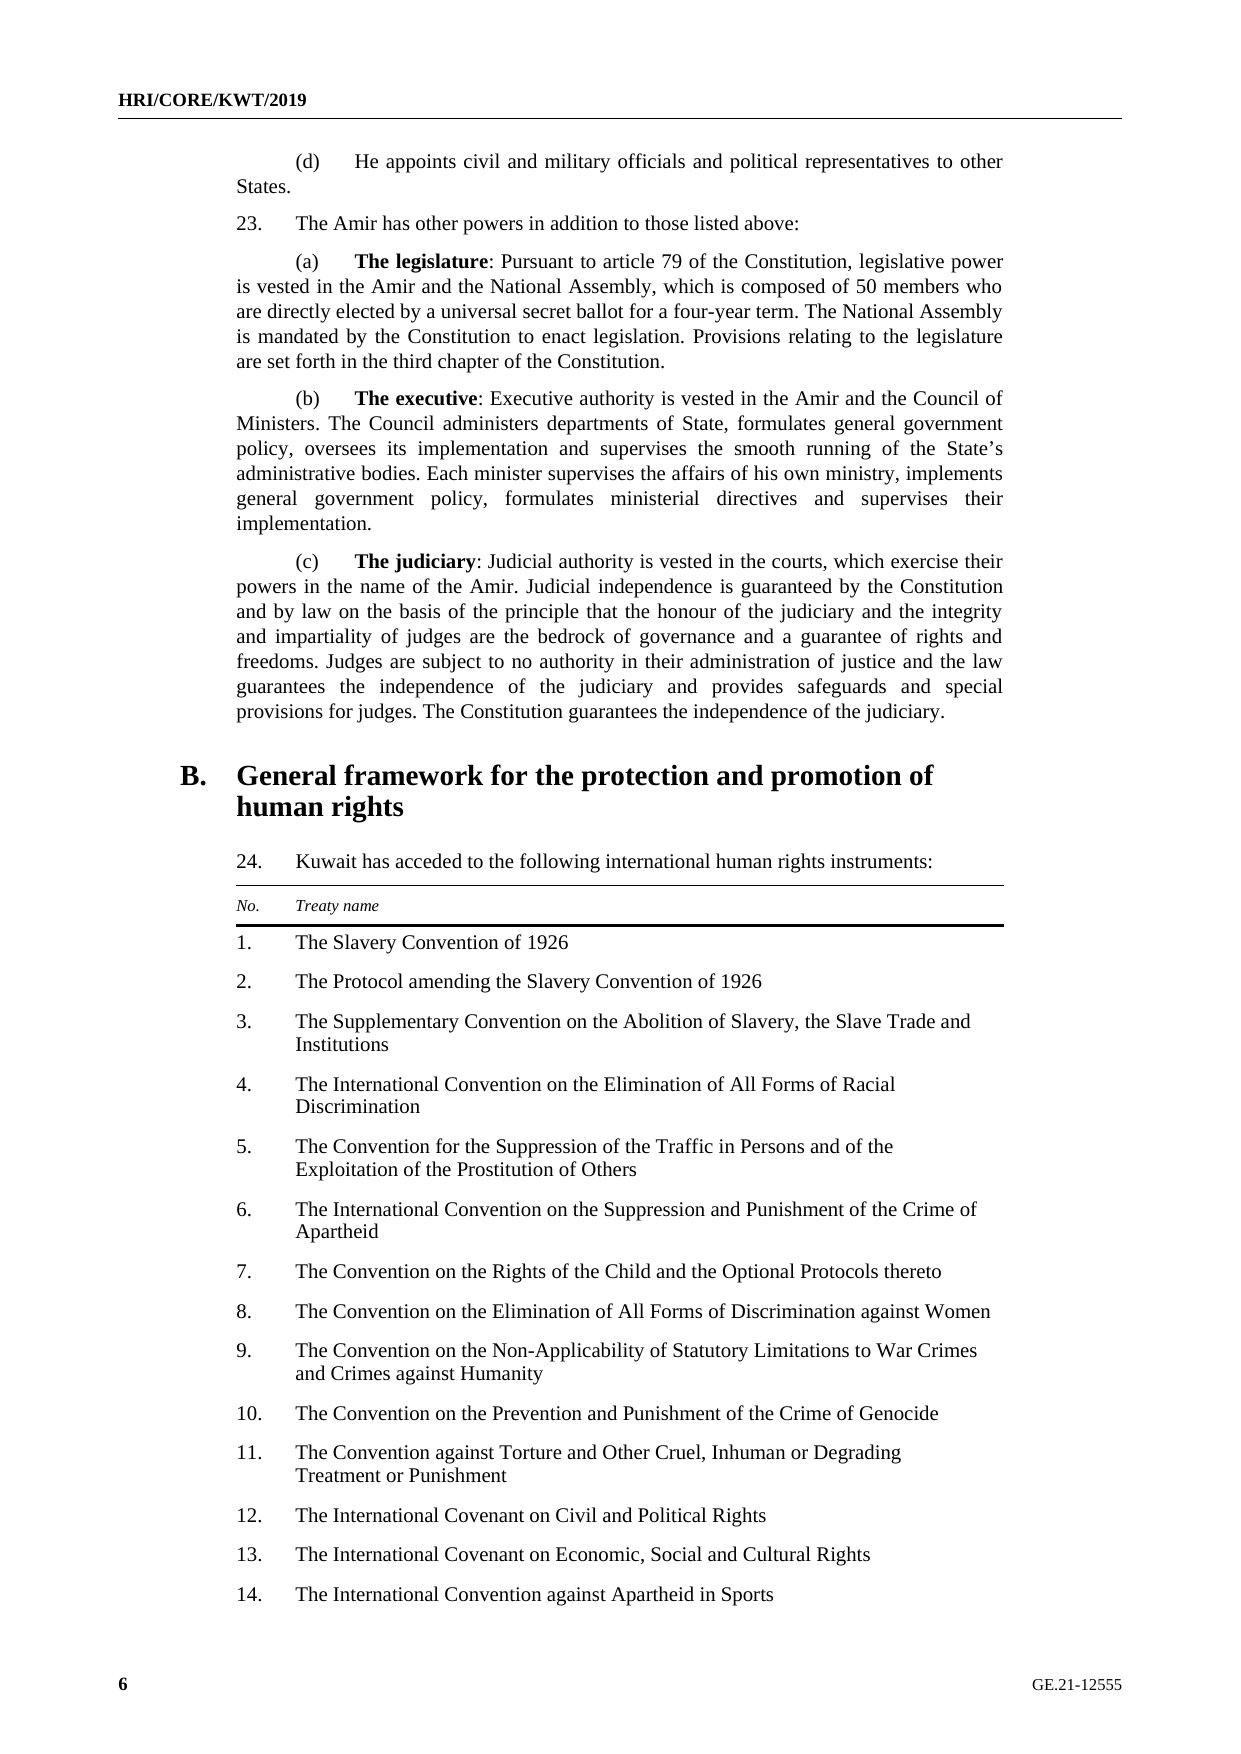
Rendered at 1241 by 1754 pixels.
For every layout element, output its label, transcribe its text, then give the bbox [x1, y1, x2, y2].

table_cell 1. [236, 927, 295, 966]
table_cell 5. [236, 1131, 295, 1193]
table_cell The Supplementary Convention on the Abolition of Slavery, the Slave Trade and Institutions [295, 1006, 1004, 1068]
table_header No. [236, 886, 295, 924]
table_cell 13. [236, 1539, 295, 1579]
table_cell The International Convention on the Suppression and Punishment of the Crime of Apartheid [295, 1194, 1004, 1256]
text (d) He appoints civil and military officials and political representatives to other States. [236, 148, 1004, 198]
table_cell 4. [236, 1069, 295, 1131]
table_cell 2. [236, 966, 295, 1006]
table_cell The International Covenant on Civil and Political Rights [295, 1500, 1004, 1539]
text 24. Kuwait has acceded to the following international human rights instruments: [236, 848, 1004, 873]
table_cell 3. [236, 1006, 295, 1068]
table_cell The Convention for the Suppression of the Traffic in Persons and of the Exploitation of the Prostitution of Others [295, 1131, 1004, 1193]
table_cell 7. [236, 1256, 295, 1296]
table_cell 14. [236, 1579, 295, 1618]
text (b) The executive: Executive authority is vested in the Amir and the Council of Ministers. The Council administers departments of State, formulates general government policy, oversees its implementation and supervises the smooth running of the State’s administrative bodies. Each minister supervises the affairs of his own ministry, implements general government policy, formulates ministerial directives and supervises their implementation. [236, 385, 1004, 535]
table_cell The Convention on the Non-Applicability of Statutory Limitations to War Crimes and Crimes against Humanity [295, 1335, 1004, 1398]
table_cell 12. [236, 1500, 295, 1539]
table_cell 10. [236, 1398, 295, 1437]
table_cell The Protocol amending the Slavery Convention of 1926 [295, 966, 1004, 1006]
text 23. The Amir has other powers in addition to those listed above: [236, 210, 1004, 235]
table_cell The Convention against Torture and Other Cruel, Inhuman or Degrading Treatment or Punishment [295, 1437, 1004, 1500]
text (a) The legislature: Pursuant to article 79 of the Constitution, legislative power is vested in the Amir and the National Assembly, which is composed of 50 members who are directly elected by a universal secret ballot for a four-year term. The National Assembly is mandated by the Constitution to enact legislation. Provisions relating to the legislature are set forth in the third chapter of the Constitution. [236, 248, 1004, 373]
table_cell The International Covenant on Economic, Social and Cultural Rights [295, 1539, 1004, 1579]
table_cell 11. [236, 1437, 295, 1500]
table_cell The Slavery Convention of 1926 [295, 927, 1004, 966]
table_cell The Convention on the Rights of the Child and the Optional Protocols thereto [295, 1256, 1004, 1296]
text B. General framework for the protection and promotion of human rights [118, 760, 1004, 823]
table_cell 9. [236, 1335, 295, 1398]
table_cell 8. [236, 1296, 295, 1335]
table_cell The International Convention against Apartheid in Sports [295, 1579, 1004, 1618]
table_cell The Convention on the Prevention and Punishment of the Crime of Genocide [295, 1398, 1004, 1437]
table_cell The Convention on the Elimination of All Forms of Discrimination against Women [295, 1296, 1004, 1335]
table_cell 6. [236, 1194, 295, 1256]
table_header Treaty name [295, 886, 1004, 924]
table_cell The International Convention on the Elimination of All Forms of Racial Discrimination [295, 1069, 1004, 1131]
text (c) The judiciary: Judicial authority is vested in the courts, which exercise their powers in the name of the Amir. Judicial independence is guaranteed by the Constitution and by law on the basis of the principle that the honour of the judiciary and the integrity and impartiality of judges are the bedrock of governance and a guarantee of rights and freedoms. Judges are subject to no authority in their administration of justice and the law guarantees the independence of the judiciary and provides safeguards and special provisions for judges. The Constitution guarantees the independence of the judiciary. [236, 548, 1004, 723]
